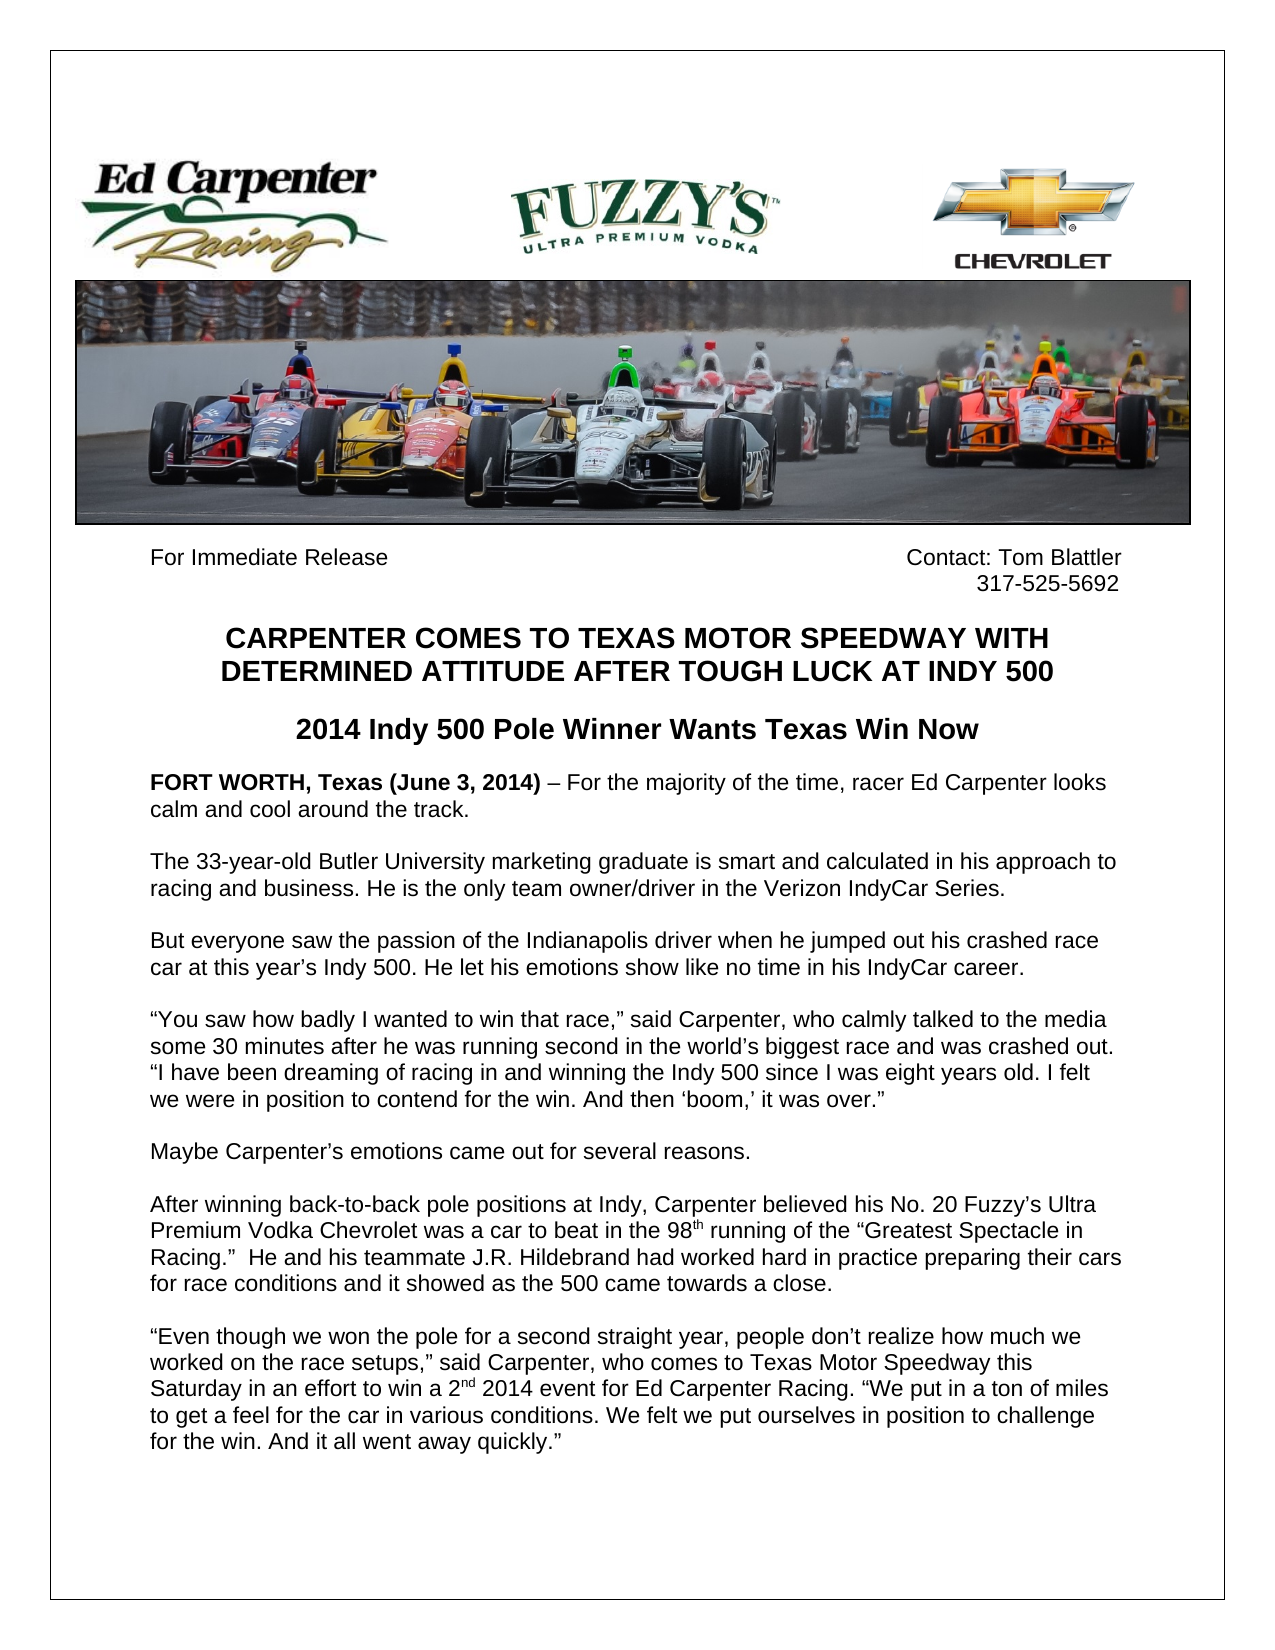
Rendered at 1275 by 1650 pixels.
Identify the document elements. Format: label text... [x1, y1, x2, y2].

text But everyone saw the passion of the Indianapolis driver when he jumped out his crashed race car at this year’s Indy 500. He let his emotions show like no time in his IndyCar career. [150, 927, 1125, 980]
text CARPENTER COMES TO TEXAS MOTOR SPEEDWAY WITH DETERMINED ATTITUDE AFTER TOUGH LUCK AT INDY 500 [150, 621, 1125, 688]
text 2014 Indy 500 Pole Winner Wants Texas Win Now [150, 712, 1125, 745]
text After winning back-to-back pole positions at Indy, Carpenter believed his No. 20 Fuzzy’s Ultra Premium Vodka Chevrolet was a car to beat in the 98th running of the “Greatest Spectacle in Racing.” He and his teammate J.R. Hildebrand had worked hard in practice preparing their cars for race conditions and it showed as the 500 came towards a close. [150, 1191, 1125, 1296]
picture [511, 179, 781, 254]
text “Even though we won the pole for a second straight year, people don’t realize how much we worked on the race setups,” said Carpenter, who comes to Texas Motor Speedway this Saturday in an effort to win a 2nd 2014 event for Ed Carpenter Racing. “We put in a ton of miles to get a feel for the car in various conditions. We felt we put ourselves in position to challenge for the win. And it all went away quickly.” [150, 1323, 1125, 1454]
picture [75, 150, 391, 280]
picture [922, 164, 1143, 269]
text The 33-year-old Butler University marketing graduate is smart and calculated in his approach to racing and business. He is the only team owner/driver in the Verizon IndyCar Series. [150, 848, 1125, 901]
picture [77, 281, 1189, 523]
text For Immediate Release Contact: Tom Blattler [150, 544, 1125, 570]
text 317-525-5692 [150, 570, 1125, 597]
text FORT WORTH, Texas (June 3, 2014) – For the majority of the time, racer Ed Carpenter looks calm and cool around the track. [150, 769, 1125, 822]
text Maybe Carpenter’s emotions came out for several reasons. [150, 1138, 1125, 1164]
text “You saw how badly I wanted to win that race,” said Carpenter, who calmly talked to the media some 30 minutes after he was running second in the world’s biggest race and was crashed out. “I have been dreaming of racing in and winning the Indy 500 since I was eight years old. I felt we were in position to contend for the win. And then ‘boom,’ it was over.” [150, 1006, 1125, 1112]
